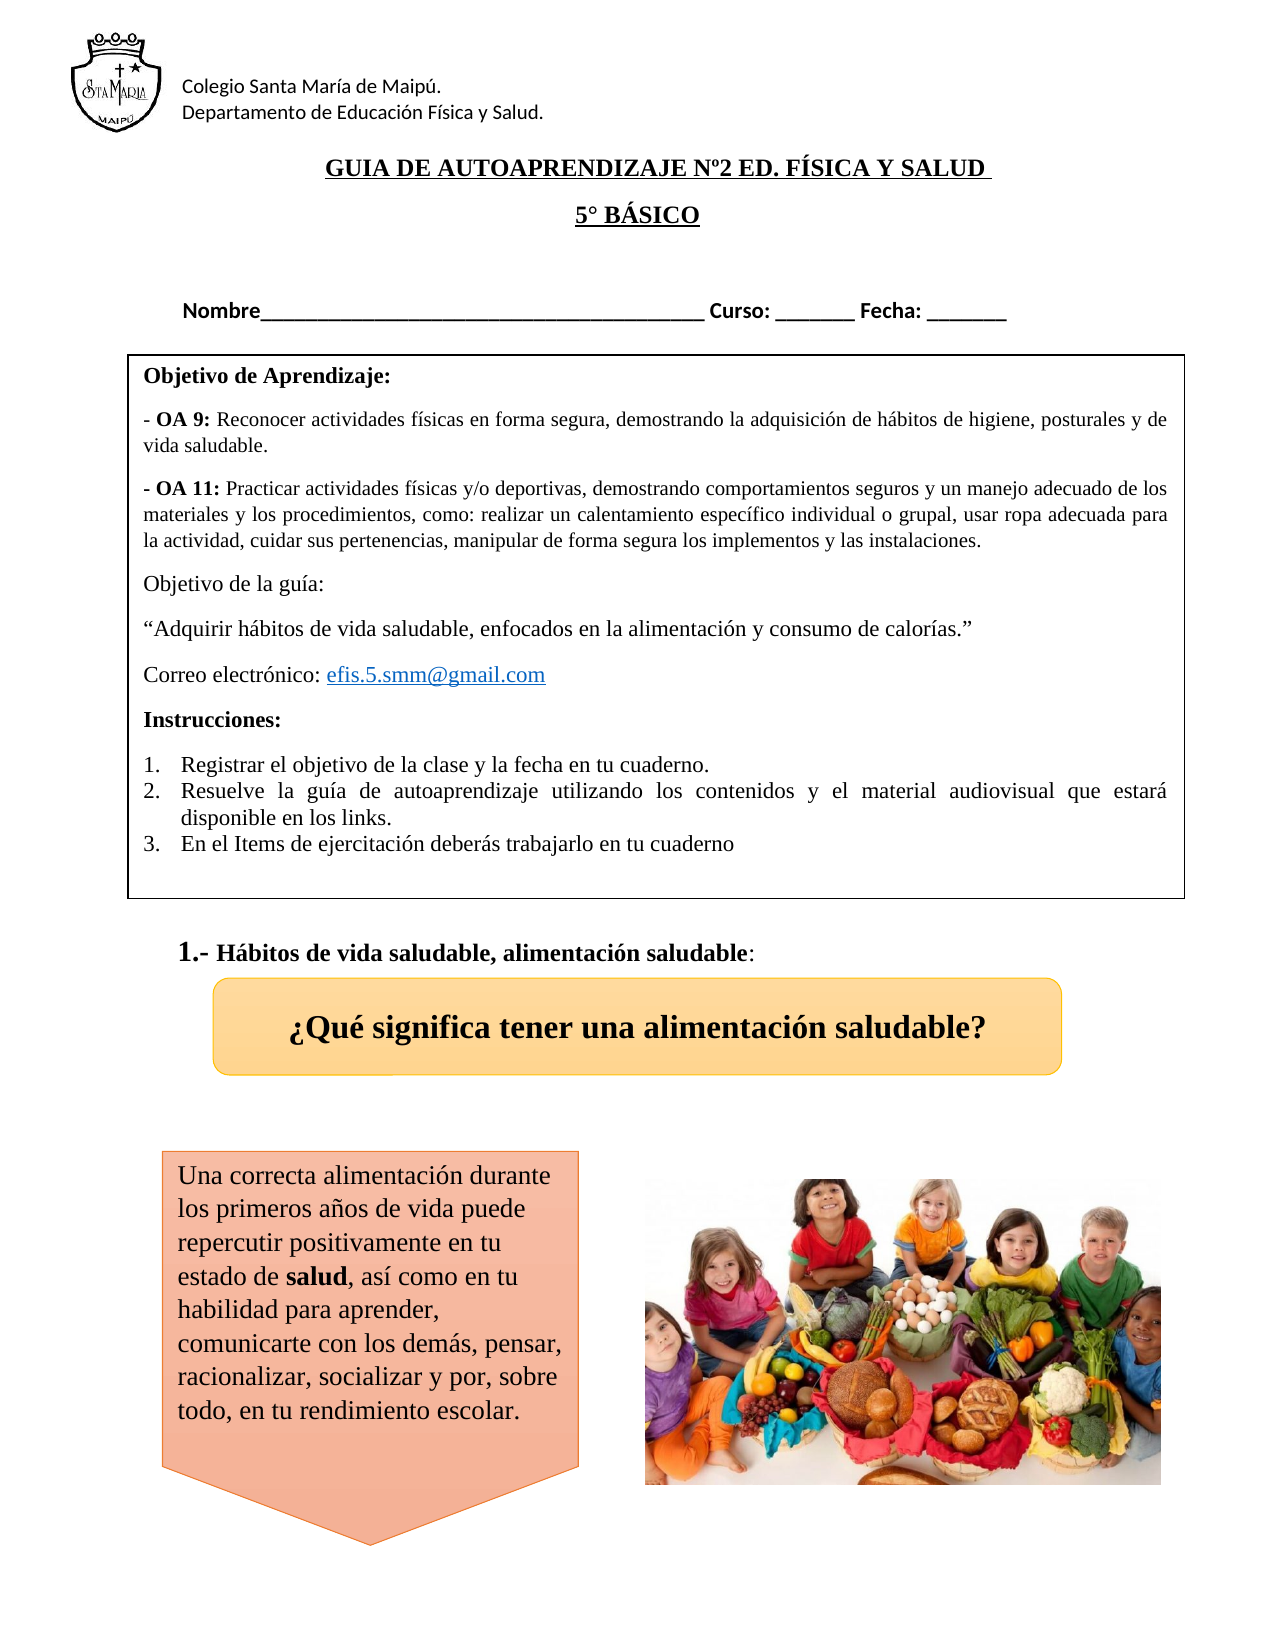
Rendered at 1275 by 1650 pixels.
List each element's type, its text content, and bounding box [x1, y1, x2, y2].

text 1.- Hábitos de vida saludable, alimentación saludable: [177, 934, 1098, 968]
picture [645, 1179, 1161, 1485]
text Nombre_______________________________________ Curso: _______ Fecha: _______ [177, 296, 1098, 324]
text 5° BÁSICO [177, 200, 1098, 229]
picture [64, 32, 168, 133]
text GUIA DE AUTOAPRENDIZAJE Nº2 ED. FÍSICA Y SALUD [325, 153, 1098, 181]
